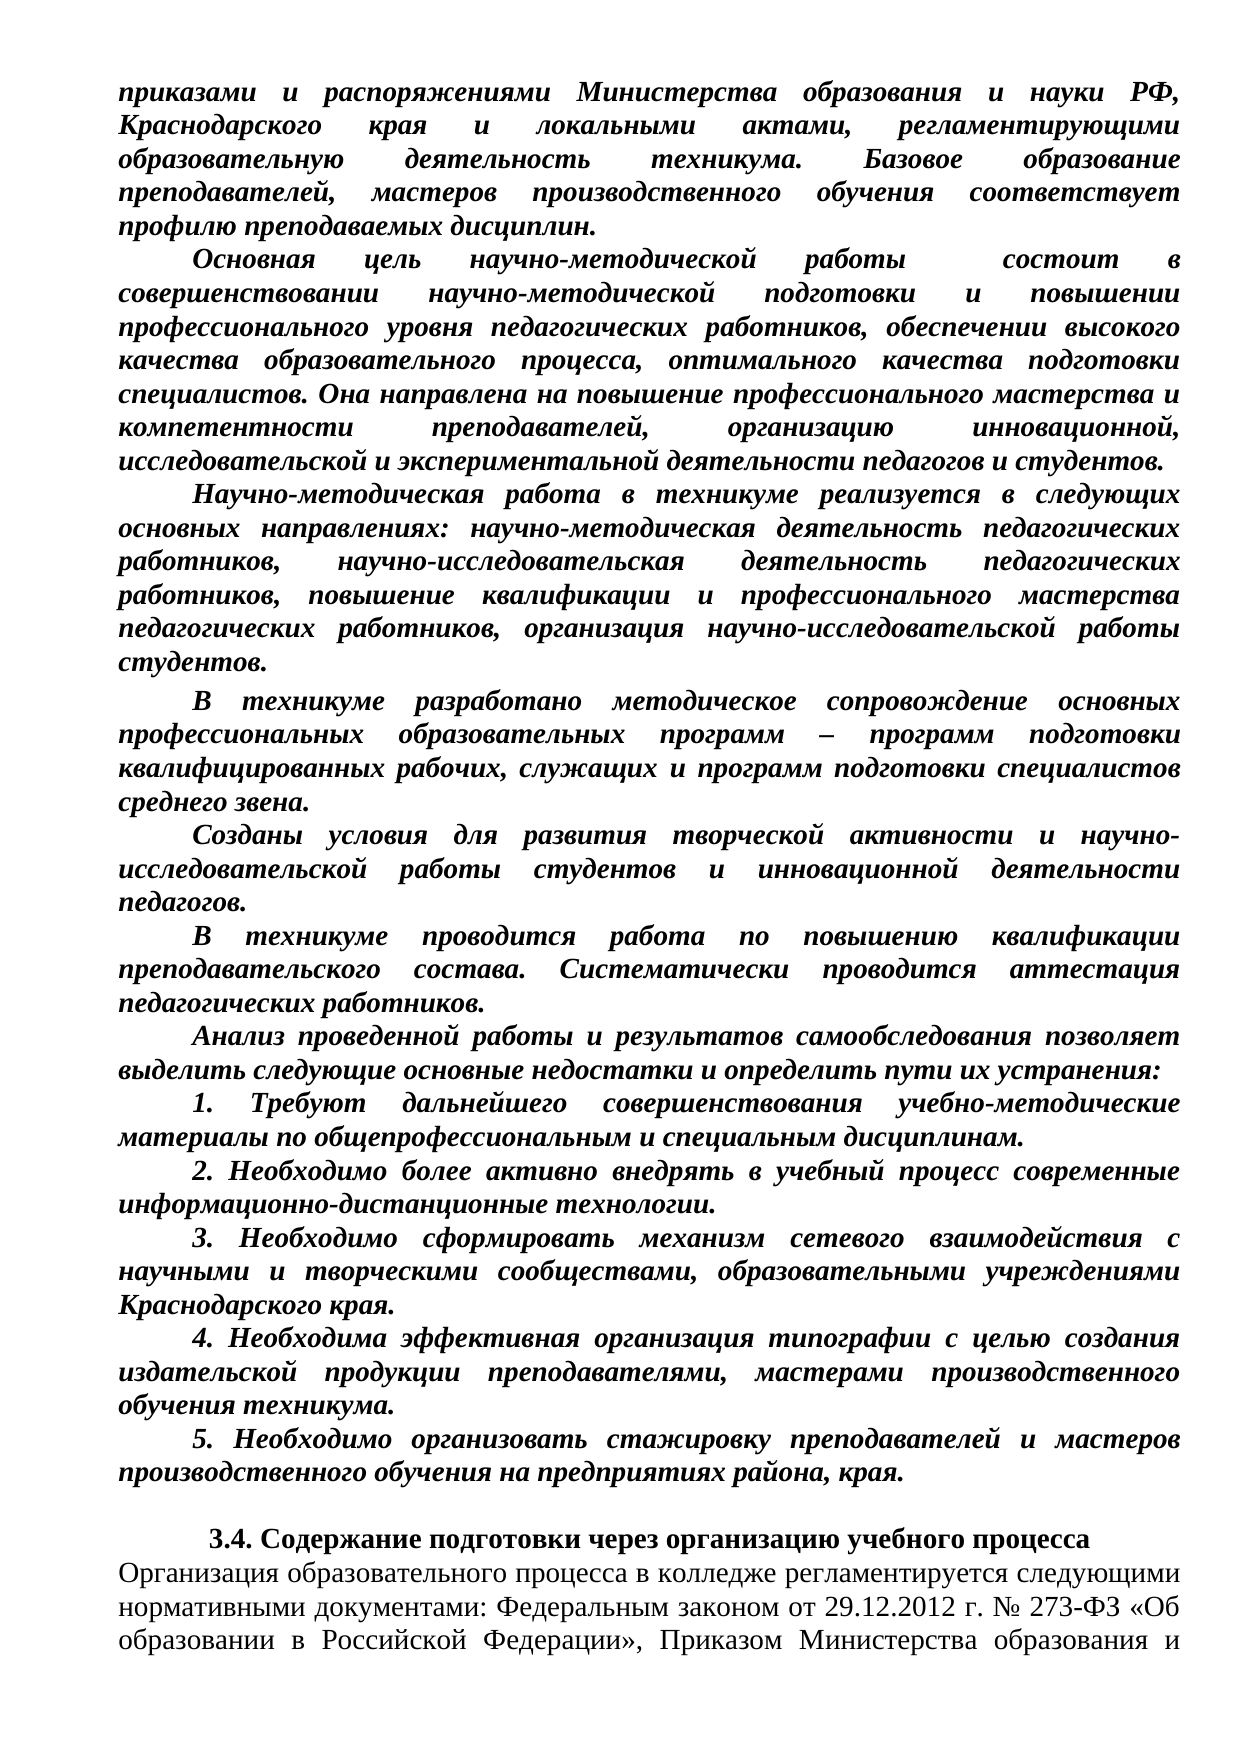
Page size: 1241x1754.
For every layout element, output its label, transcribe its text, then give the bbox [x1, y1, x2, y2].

text 3.4. Содержание подготовки через организацию учебного процесса [118, 1522, 1181, 1555]
text Основная цель научно-методической работы состоит в совершенствовании научно-методической подготовки и повышении профессионального уровня педагогических работников, обеспечении высокого качества образовательного процесса, оптимального качества подготовки специалистов. Она направлена на повышение профессионального мастерства и компетентности преподавателей, организацию инновационной, исследовательской и экспериментальной деятельности педагогов и студентов. [118, 242, 1181, 476]
text В техникуме разработано методическое сопровождение основных профессиональных образовательных программ – программ подготовки квалифицированных рабочих, служащих и программ подготовки специалистов среднего звена. [118, 683, 1181, 817]
text Научно-методическая работа в техникуме реализуется в следующих основных направлениях: научно-методическая деятельность педагогических работников, научно-исследовательская деятельность педагогических работников, повышение квалификации и профессионального мастерства педагогических работников, организация научно-исследовательской работы студентов. [118, 476, 1181, 678]
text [118, 74, 1181, 242]
text Созданы условия для развития творческой активности и научно-исследовательской работы студентов и инновационной деятельности педагогов. [118, 817, 1181, 918]
text 1. Требуют дальнейшего совершенствования учебно-методические материалы по общепрофессиональным и специальным дисциплинам. [118, 1086, 1181, 1153]
text 5. Необходимо организовать стажировку преподавателей и мастеров производственного обучения на предприятиях района, края. [118, 1421, 1181, 1488]
text В техникуме проводится работа по повышению квалификации преподавательского состава. Систематически проводится аттестация педагогических работников. [118, 918, 1181, 1018]
text Анализ проведенной работы и результатов самообследования позволяет выделить следующие основные недостатки и определить пути их устранения: [118, 1018, 1181, 1086]
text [118, 1555, 1181, 1656]
text 3. Необходимо сформировать механизм сетевого взаимодействия с научными и творческими сообществами, образовательными учреждениями Краснодарского края. [118, 1220, 1181, 1320]
text 2. Необходимо более активно внедрять в учебный процесс современные информационно-дистанционные технологии. [118, 1153, 1181, 1220]
text 4. Необходима эффективная организация типографии с целью создания издательской продукции преподавателями, мастерами производственного обучения техникума. [118, 1320, 1181, 1421]
